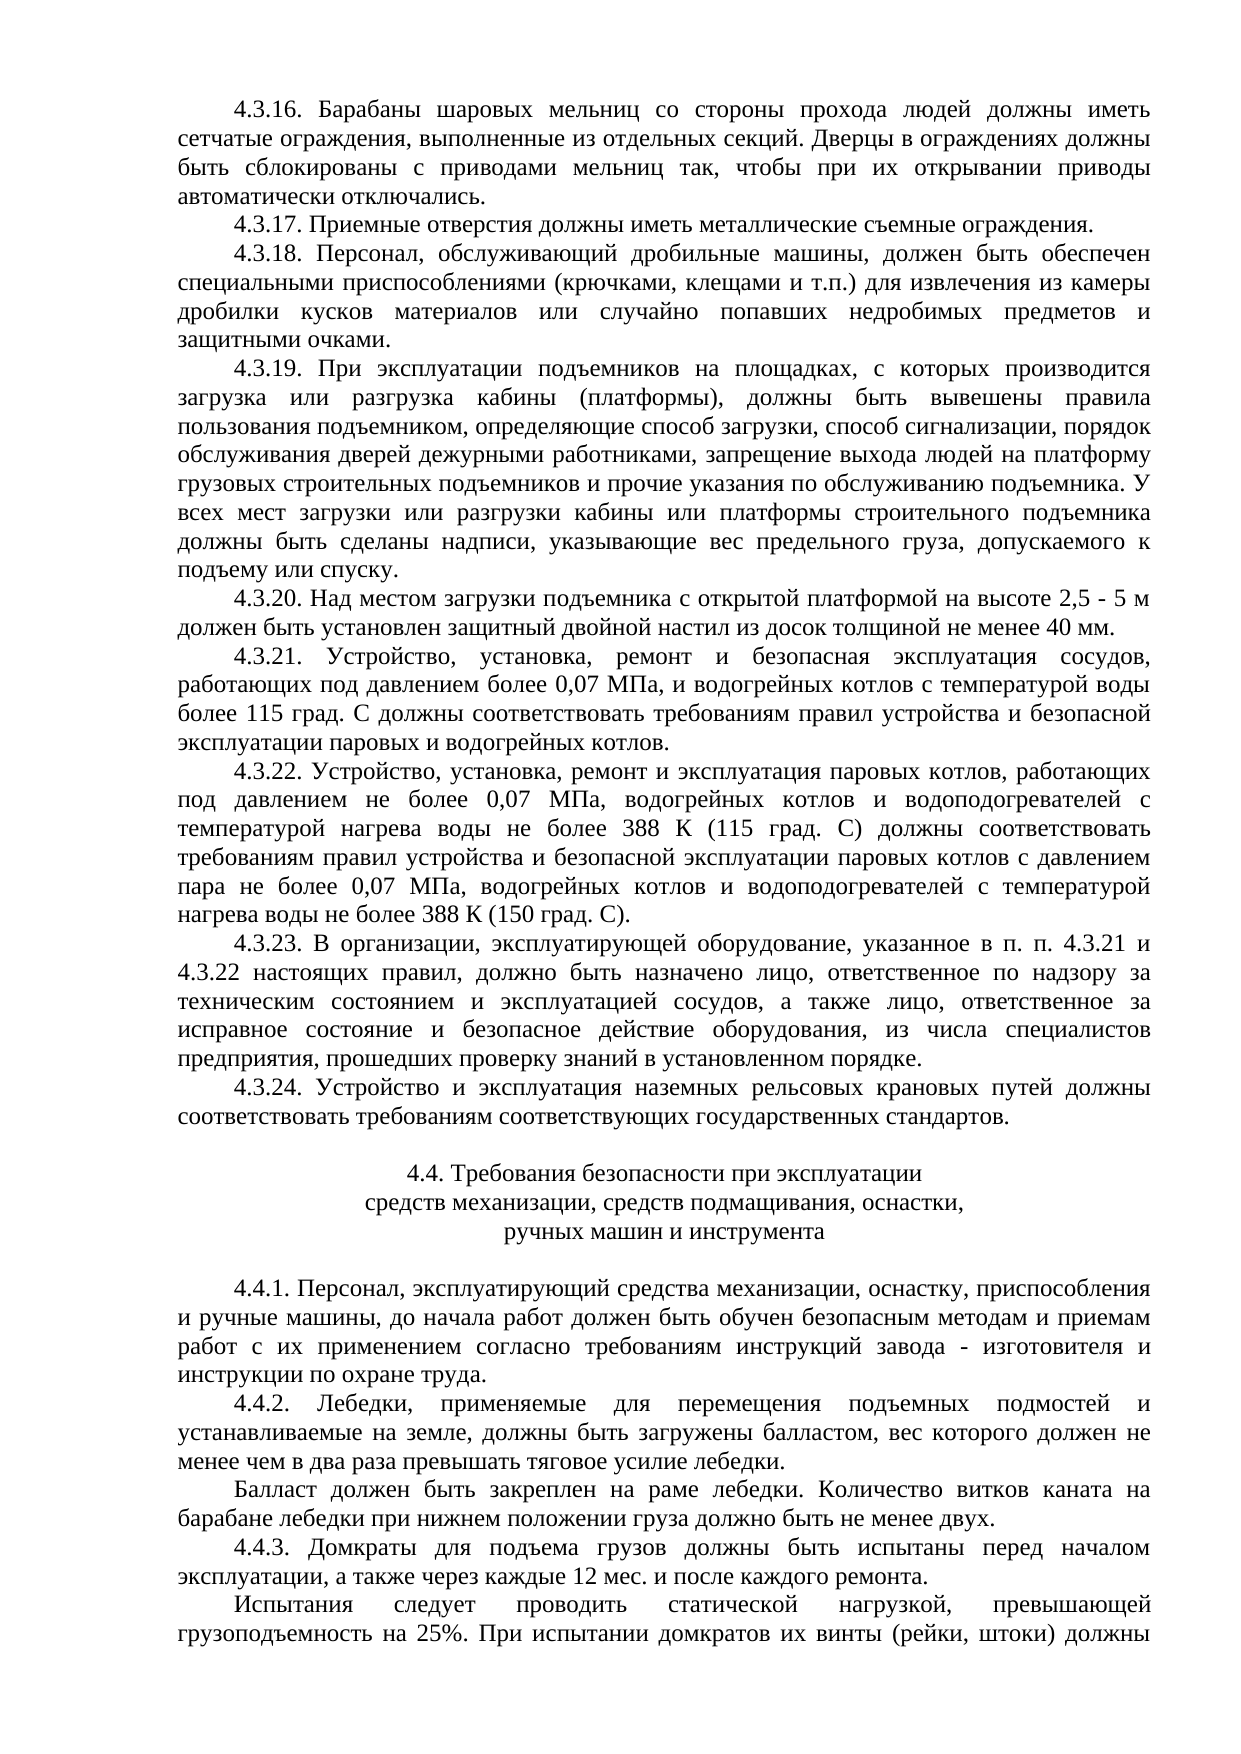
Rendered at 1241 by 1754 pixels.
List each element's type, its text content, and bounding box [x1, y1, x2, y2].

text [177, 1589, 1152, 1647]
text 4.3.18. Персонал, обслуживающий дробильные машины, должен быть обеспечен специальными приспособлениями (крючками, клещами и т.п.) для извлечения из камеры дробилки кусков материалов или случайно попавших недробимых предметов и защитными очками. [177, 238, 1152, 353]
text 4.3.21. Устройство, установка, ремонт и безопасная эксплуатация сосудов, работающих под давлением более 0,07 МПа, и водогрейных котлов с температурой воды более 115 град. C должны соответствовать требованиям правил устройства и безопасной эксплуатации паровых и водогрейных котлов. [177, 641, 1152, 756]
text 4.4. Требования безопасности при эксплуатации [177, 1158, 1152, 1187]
text 4.3.16. Барабаны шаровых мельниц со стороны прохода людей должны иметь сетчатые ограждения, выполненные из отдельных секций. Дверцы в ограждениях должны быть сблокированы с приводами мельниц так, чтобы при их открывании приводы автоматически отключались. [177, 94, 1152, 209]
text ручных машин и инструмента [177, 1216, 1152, 1244]
text 4.3.22. Устройство, установка, ремонт и эксплуатация паровых котлов, работающих под давлением не более 0,07 МПа, водогрейных котлов и водоподогревателей с температурой нагрева воды не более 388 К (115 град. C) должны соответствовать требованиям правил устройства и безопасной эксплуатации паровых котлов с давлением пара не более 0,07 МПа, водогрейных котлов и водоподогревателей с температурой нагрева воды не более 388 К (150 град. C). [177, 756, 1152, 928]
text 4.4.2. Лебедки, применяемые для перемещения подъемных подмостей и устанавливаемые на земле, должны быть загружены балластом, вес которого должен не менее чем в два раза превышать тяговое усилие лебедки. [177, 1388, 1152, 1474]
text 4.3.17. Приемные отверстия должны иметь металлические съемные ограждения. [177, 209, 1152, 238]
text 4.3.20. Над местом загрузки подъемника с открытой платформой на высоте 2,5 - должен быть установлен защитный двойной настил из досок толщиной не менее . [177, 583, 1152, 641]
text 4.3.19. При эксплуатации подъемников на площадках, с которых производится загрузка или разгрузка кабины (платформы), должны быть вывешены правила пользования подъемником, определяющие способ загрузки, способ сигнализации, порядок обслуживания дверей дежурными работниками, запрещение выхода людей на платформу грузовых строительных подъемников и прочие указания по обслуживанию подъемника. У всех мест загрузки или разгрузки кабины или платформы строительного подъемника должны быть сделаны надписи, указывающие вес предельного груза, допускаемого к подъему или спуску. [177, 353, 1152, 583]
text средств механизации, средств подмащивания, оснастки, [177, 1187, 1152, 1216]
text Балласт должен быть закреплен на раме лебедки. Количество витков каната на барабане лебедки при нижнем положении груза должно быть не менее двух. [177, 1474, 1152, 1532]
text 4.3.24. Устройство и эксплуатация наземных рельсовых крановых путей должны соответствовать требованиям соответствующих государственных стандартов. [177, 1072, 1152, 1129]
text 4.4.3. Домкраты для подъема грузов должны быть испытаны перед началом эксплуатации, а также через каждые 12 мес. и после каждого ремонта. [177, 1532, 1152, 1589]
text 4.4.1. Персонал, эксплуатирующий средства механизации, оснастку, приспособления и ручные машины, до начала работ должен быть обучен безопасным методам и приемам работ с их применением согласно требованиям инструкций завода - изготовителя и инструкции по охране труда. [177, 1273, 1152, 1388]
text 4.3.23. В организации, эксплуатирующей оборудование, указанное в п. п. 4.3.21 и 4.3.22 настоящих правил, должно быть назначено лицо, ответственное по надзору за техническим состоянием и эксплуатацией сосудов, а также лицо, ответственное за исправное состояние и безопасное действие оборудования, из числа специалистов предприятия, прошедших проверку знаний в установленном порядке. [177, 928, 1152, 1072]
